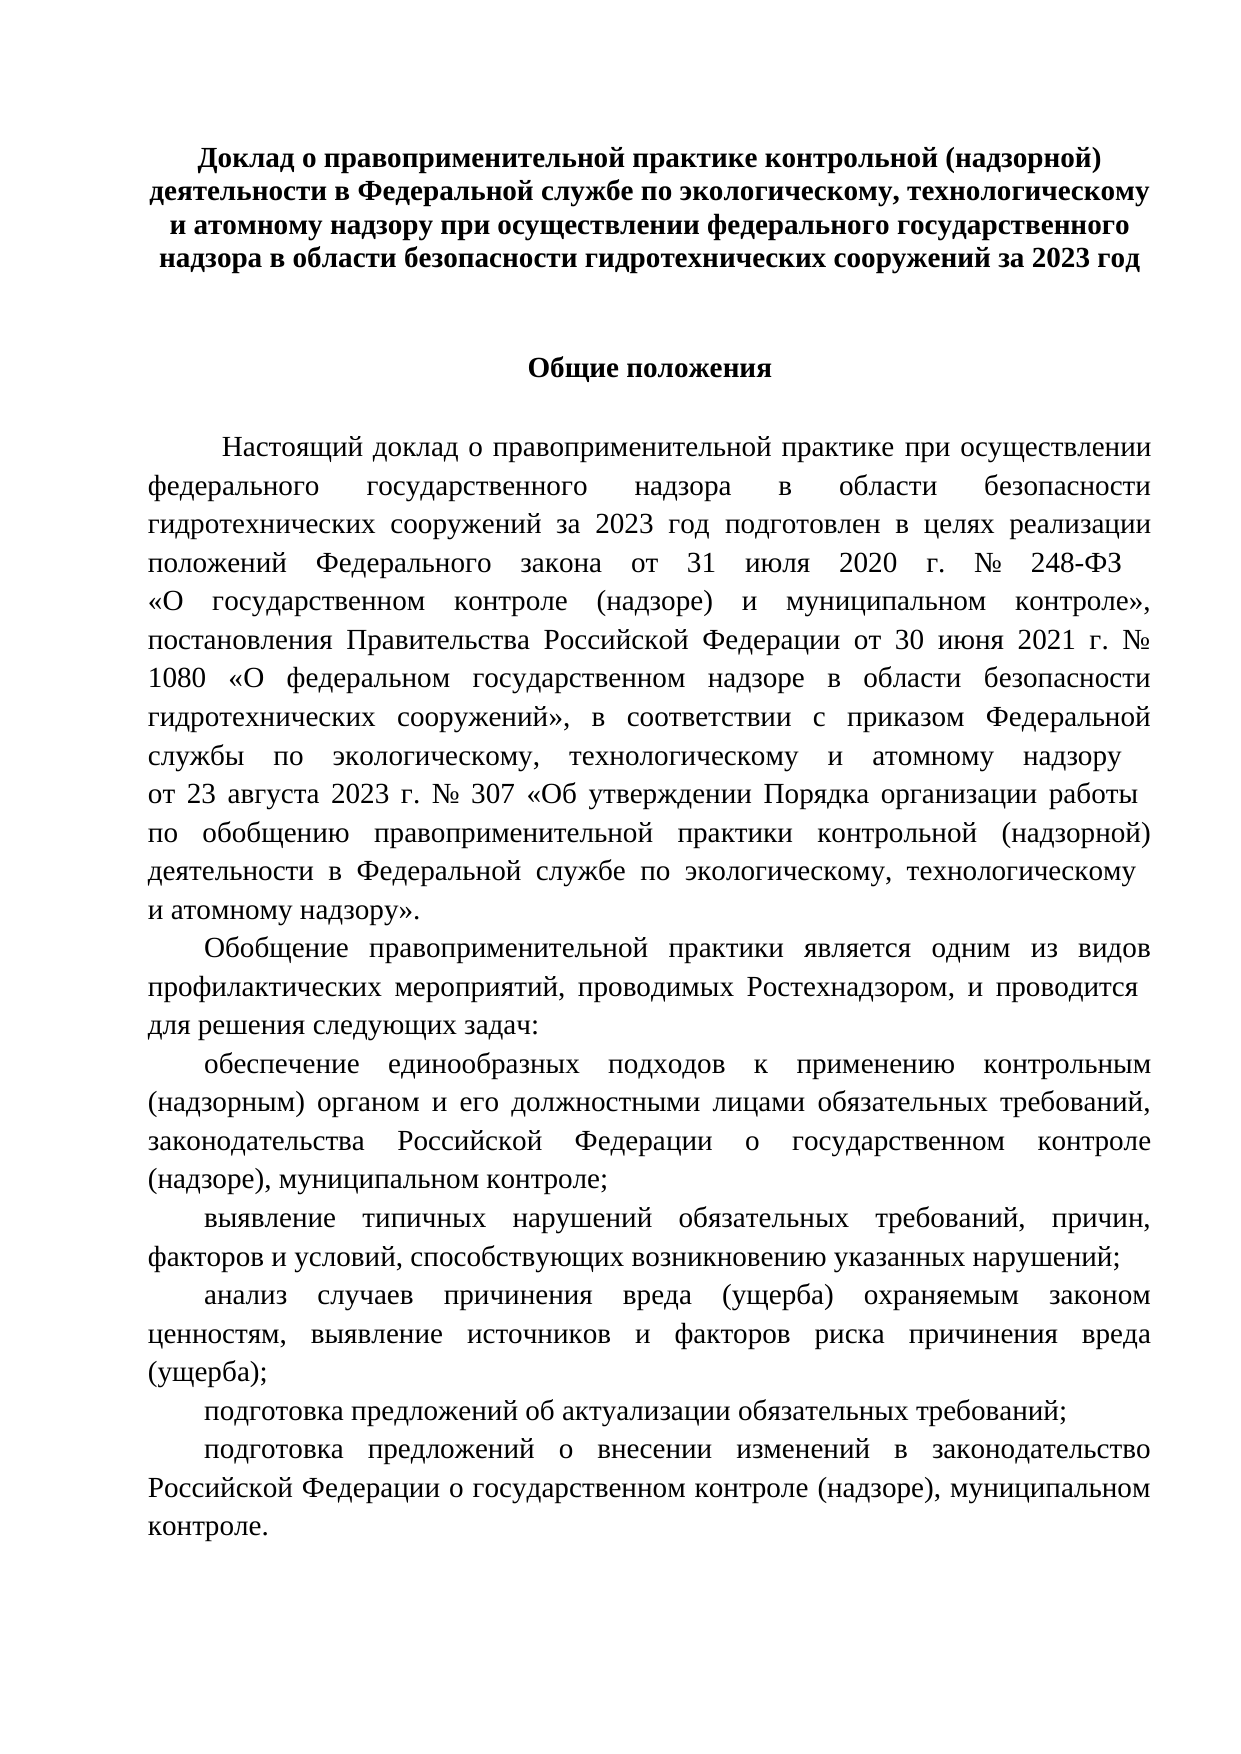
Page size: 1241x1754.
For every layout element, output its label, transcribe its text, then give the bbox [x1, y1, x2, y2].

subtitle Общие положения [148, 351, 1152, 384]
text подготовка предложений об актуализации обязательных требований; [148, 1393, 1152, 1426]
text Настоящий доклад о правоприменительной практике при осуществлении федерального государственного надзора в области безопасности гидротехнических сооружений за 2023 год подготовлен в целях реализации положений Федерального закона от 31 июля 2020 г. № 248-ФЗ «О государственном контроле (надзоре) и муниципальном контроле», постановления Правительства Российской Федерации от 30 июня 2021 г. № 1080 «О федеральном государственном надзоре в области безопасности гидротехнических сооружений», в соответствии с приказом Федеральной службы по экологическому, технологическому и атомному надзору от 23 августа 2023 г. № 307 «Об утверждении Порядка организации работы по обобщению правоприменительной практики контрольной (надзорной) деятельности в Федеральной службе по экологическому, технологическому и атомному надзору». [148, 429, 1152, 925]
text Обобщение правоприменительной практики является одним из видов профилактических мероприятий, проводимых Ростехнадзором, и проводится для решения следующих задач: [148, 930, 1152, 1041]
text выявление типичных нарушений обязательных требований, причин, факторов и условий, способствующих возникновению указанных нарушений; [148, 1200, 1152, 1272]
text анализ случаев причинения вреда (ущерба) охраняемым законом ценностям, выявление источников и факторов риска причинения вреда (ущерба); [148, 1277, 1152, 1388]
text обеспечение единообразных подходов к применению контрольным (надзорным) органом и его должностными лицами обязательных требований, законодательства Российской Федерации о государственном контроле (надзоре), муниципальном контроле; [148, 1046, 1152, 1195]
text подготовка предложений о внесении изменений в законодательство Российской Федерации о государственном контроле (надзоре), муниципальном контроле. [148, 1431, 1152, 1542]
text Доклад о правоприменительной практике контрольной (надзорной) деятельности в Федеральной службе по экологическому, технологическому и атомному надзору при осуществлении федерального государственного надзора в области безопасности гидротехнических сооружений за 2023 год [148, 140, 1152, 274]
